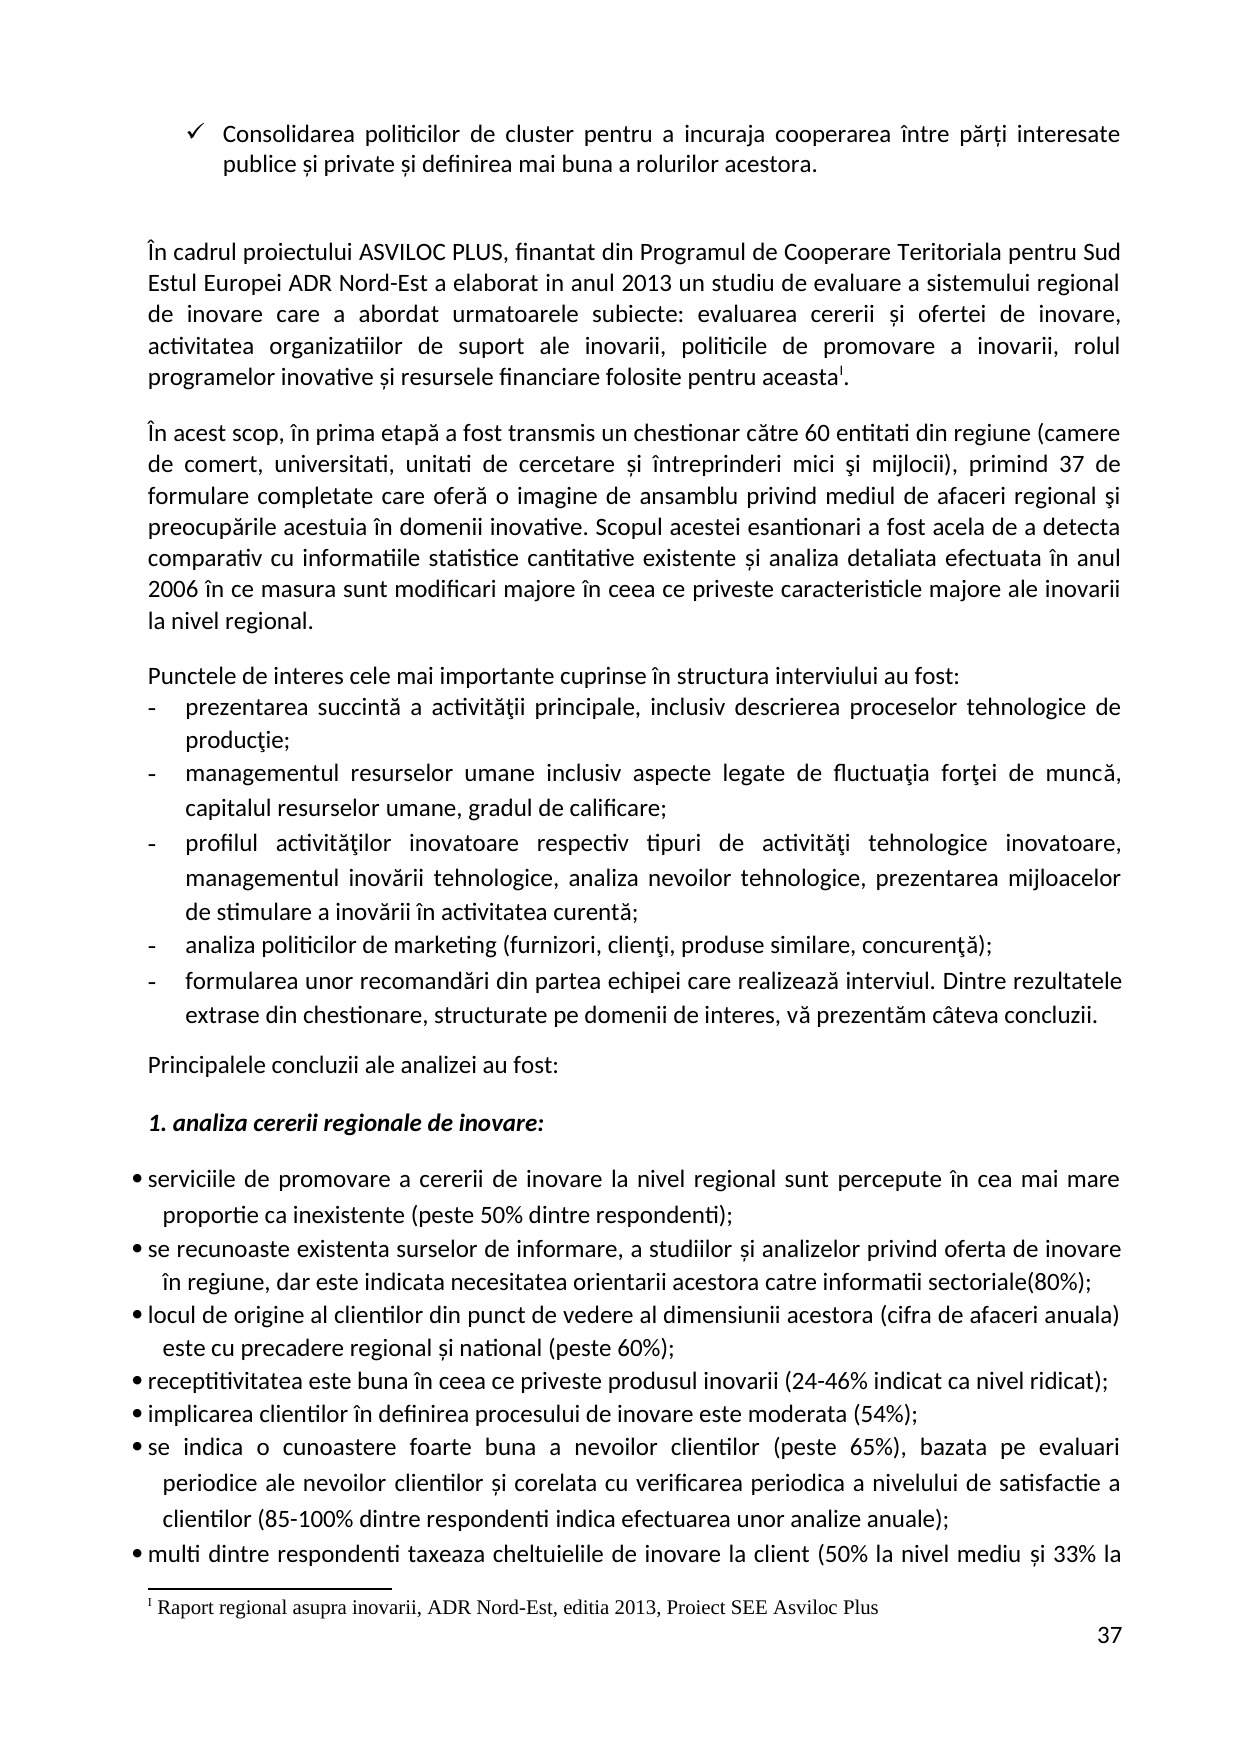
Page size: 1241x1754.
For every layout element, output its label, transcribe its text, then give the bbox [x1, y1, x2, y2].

list Consolidarea politicilor de cluster pentru a incuraja cooperarea între părți interesate publice și private și definirea mai buna a rolurilor acestora. [185, 118, 1122, 179]
list analiza politicilor de marketing (furnizori, clienţi, produse similare, concurenţă); [148, 929, 1122, 960]
list implicarea clientilor în definirea procesului de inovare este moderata (54%); [133, 1398, 1122, 1429]
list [133, 1538, 1122, 1568]
list Principalele concluzii ale analizei au fost: [148, 1048, 1122, 1079]
list se indica o cunoastere foarte buna a nevoilor clientilor (peste 65%), bazata pe evaluari periodice ale nevoilor clientilor și corelata cu verificarea periodica a nivelului de satisfactie a clientilor (85-100% dintre respondenti indica efectuarea unor analize anuale); [133, 1431, 1122, 1535]
text Punctele de interes cele mai importante cuprinse în structura interviului au fost: [148, 660, 1122, 691]
list locul de origine al clientilor din punct de vedere al dimensiunii acestora (cifra de afaceri anuala) este cu precadere regional și national (peste 60%); [133, 1299, 1122, 1363]
list prezentarea succintă a activităţii principale, inclusiv descrierea proceselor tehnologice de producţie; [148, 691, 1122, 754]
list se recunoaste existenta surselor de informare, a studiilor și analizelor privind oferta de inovare în regiune, dar este indicata necesitatea orientarii acestora catre informatii sectoriale(80%); [133, 1234, 1122, 1297]
text În cadrul proiectului ASVILOC PLUS, finantat din Programul de Cooperare Teritoriala pentru Sud Estul Europei ADR Nord-Est a elaborat in anul 2013 un studiu de evaluare a sistemului regional de inovare care a abordat urmatoarele subiecte: evaluarea cererii și ofertei de inovare, activitatea organizatiilor de suport ale inovarii, politicile de promovare a inovarii, rolul programelor inovative și resursele financiare folosite pentru aceasta. [148, 235, 1122, 392]
list profilul activităţilor inovatoare respectiv tipuri de activităţi tehnologice inovatoare, managementul inovării tehnologice, analiza nevoilor tehnologice, prezentarea mijloacelor de stimulare a inovării în activitatea curentă; [148, 827, 1122, 927]
list managementul resurselor umane inclusiv aspecte legate de fluctuaţia forţei de muncă, capitalul resurselor umane, gradul de calificare; [148, 757, 1122, 824]
list receptitivitatea este buna în ceea ce priveste produsul inovarii (24-46% indicat ca nivel ridicat); [133, 1365, 1122, 1396]
list 1. analiza cererii regionale de inovare: [148, 1104, 1122, 1139]
text În acest scop, în prima etapă a fost transmis un chestionar către 60 entitati din regiune (camere de comert, universitati, unitati de cercetare și întreprinderi mici şi mijlocii), primind 37 de formulare completate care oferă o imagine de ansamblu privind mediul de afaceri regional şi preocupările acestuia în domenii inovative. Scopul acestei esantionari a fost acela de a detecta comparativ cu informatiile statistice cantitative existente și analiza detaliata efectuata în anul 2006 în ce masura sunt modificari majore în ceea ce priveste caracteristicle majore ale inovarii la nivel regional. [148, 417, 1122, 635]
list formularea unor recomandări din partea echipei care realizează interviul. Dintre rezultatele extrase din chestionare, structurate pe domenii de interes, vă prezentăm câteva concluzii. [148, 962, 1122, 1029]
list serviciile de promovare a cererii de inovare la nivel regional sunt percepute în cea mai mare proportie ca inexistente (peste 50% dintre respondenti); [133, 1164, 1122, 1231]
